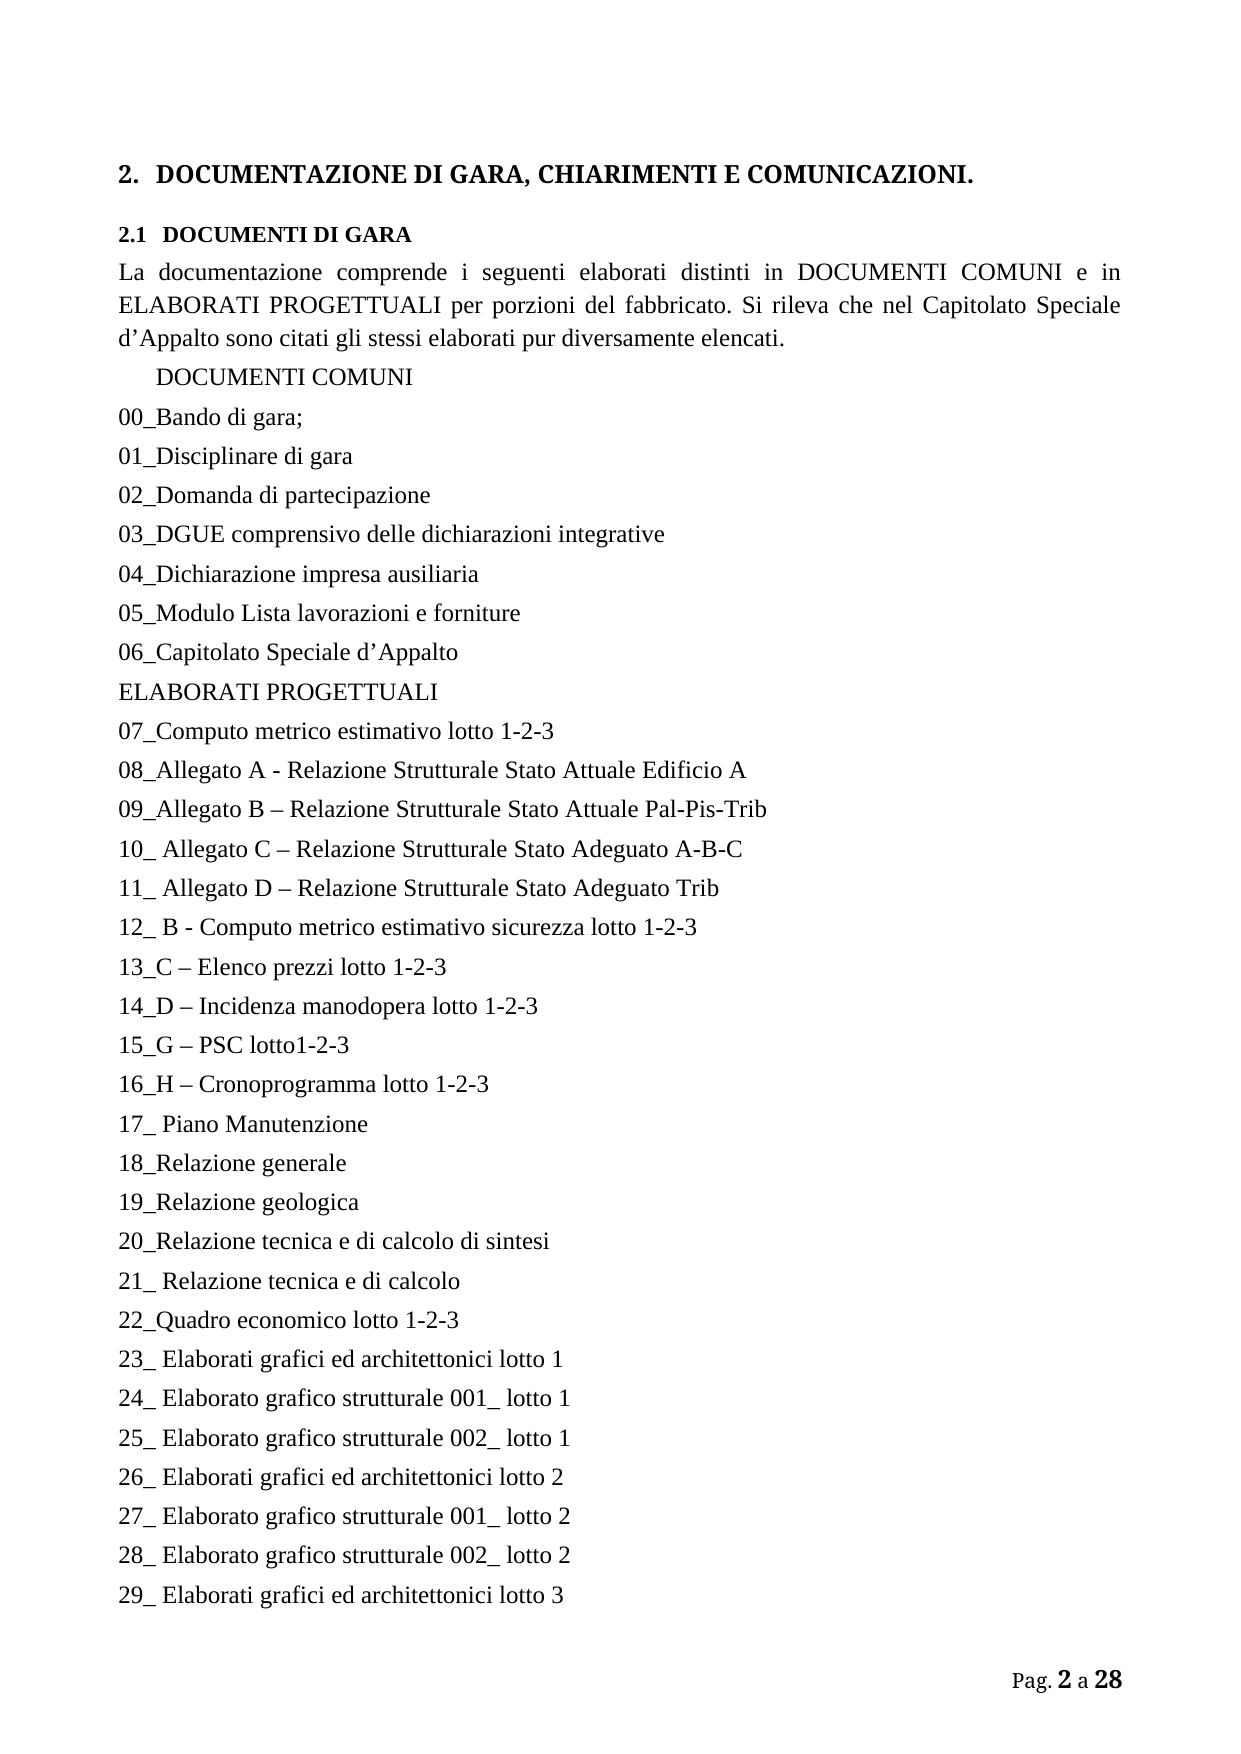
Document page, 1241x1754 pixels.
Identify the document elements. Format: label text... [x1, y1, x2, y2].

text 21_ Relazione tecnica e di calcolo [118, 1266, 1122, 1294]
text 06_Capitolato Speciale d’Appalto [118, 637, 1122, 666]
text 05_Modulo Lista lavorazioni e forniture [118, 598, 1122, 627]
text 09_Allegato B – Relazione Strutturale Stato Attuale Pal-Pis-Trib [118, 794, 1122, 823]
text 14_D – Incidenza manodopera lotto 1-2-3 [118, 991, 1122, 1019]
text DOCUMENTI COMUNI [118, 362, 1122, 391]
text 28_ Elaborato grafico strutturale 002_ lotto 2 [118, 1541, 1122, 1569]
text 23_ Elaborati grafici ed architettonici lotto 1 [118, 1344, 1122, 1373]
text 20_Relazione tecnica e di calcolo di sintesi [118, 1226, 1122, 1255]
text 15_G – PSC lotto1-2-3 [118, 1030, 1122, 1059]
text 25_ Elaborato grafico strutturale 002_ lotto 1 [118, 1423, 1122, 1452]
text 16_H – Cronoprogramma lotto 1-2-3 [118, 1069, 1122, 1098]
text 00_Bando di gara; [118, 402, 1122, 431]
text 18_Relazione generale [118, 1148, 1122, 1177]
text 17_ Piano Manutenzione [118, 1109, 1122, 1137]
text 01_Disciplinare di gara [118, 441, 1122, 470]
text 26_ Elaborati grafici ed architettonici lotto 2 [118, 1462, 1122, 1491]
text 29_ Elaborati grafici ed architettonici lotto 3 [118, 1580, 1122, 1609]
text 02_Domanda di partecipazione [118, 480, 1122, 509]
text 08_Allegato A - Relazione Strutturale Stato Attuale Edificio A [118, 755, 1122, 784]
text 24_ Elaborato grafico strutturale 001_ lotto 1 [118, 1383, 1122, 1412]
text 07_Computo metrico estimativo lotto 1-2-3 [118, 716, 1122, 745]
text 04_Dichiarazione impresa ausiliaria [118, 559, 1122, 588]
text 11_ Allegato D – Relazione Strutturale Stato Adeguato Trib [118, 873, 1122, 902]
text ELABORATI PROGETTUALI [118, 677, 1122, 705]
text 27_ Elaborato grafico strutturale 001_ lotto 2 [118, 1501, 1122, 1530]
text 12_ B - Computo metrico estimativo sicurezza lotto 1-2-3 [118, 912, 1122, 941]
text 13_C – Elenco prezzi lotto 1-2-3 [118, 952, 1122, 980]
text 22_Quadro economico lotto 1-2-3 [118, 1305, 1122, 1334]
text 19_Relazione geologica [118, 1187, 1122, 1216]
text La documentazione comprende i seguenti elaborati distinti in DOCUMENTI COMUNI e in ELABORATI PROGETTUALI per porzioni del fabbricato. Si rileva che nel Capitolato Speciale d’Appalto sono citati gli stessi elaborati pur diversamente elencati. [118, 257, 1122, 352]
text 10_ Allegato C – Relazione Strutturale Stato Adeguato A-B-C [118, 834, 1122, 862]
subtitle DOCUMENTAZIONE DI GARA, CHIARIMENTI E COMUNICAZIONI. [118, 157, 1122, 191]
subtitle Documenti di gara [118, 221, 1122, 247]
text 03_DGUE comprensivo delle dichiarazioni integrative [118, 519, 1122, 548]
